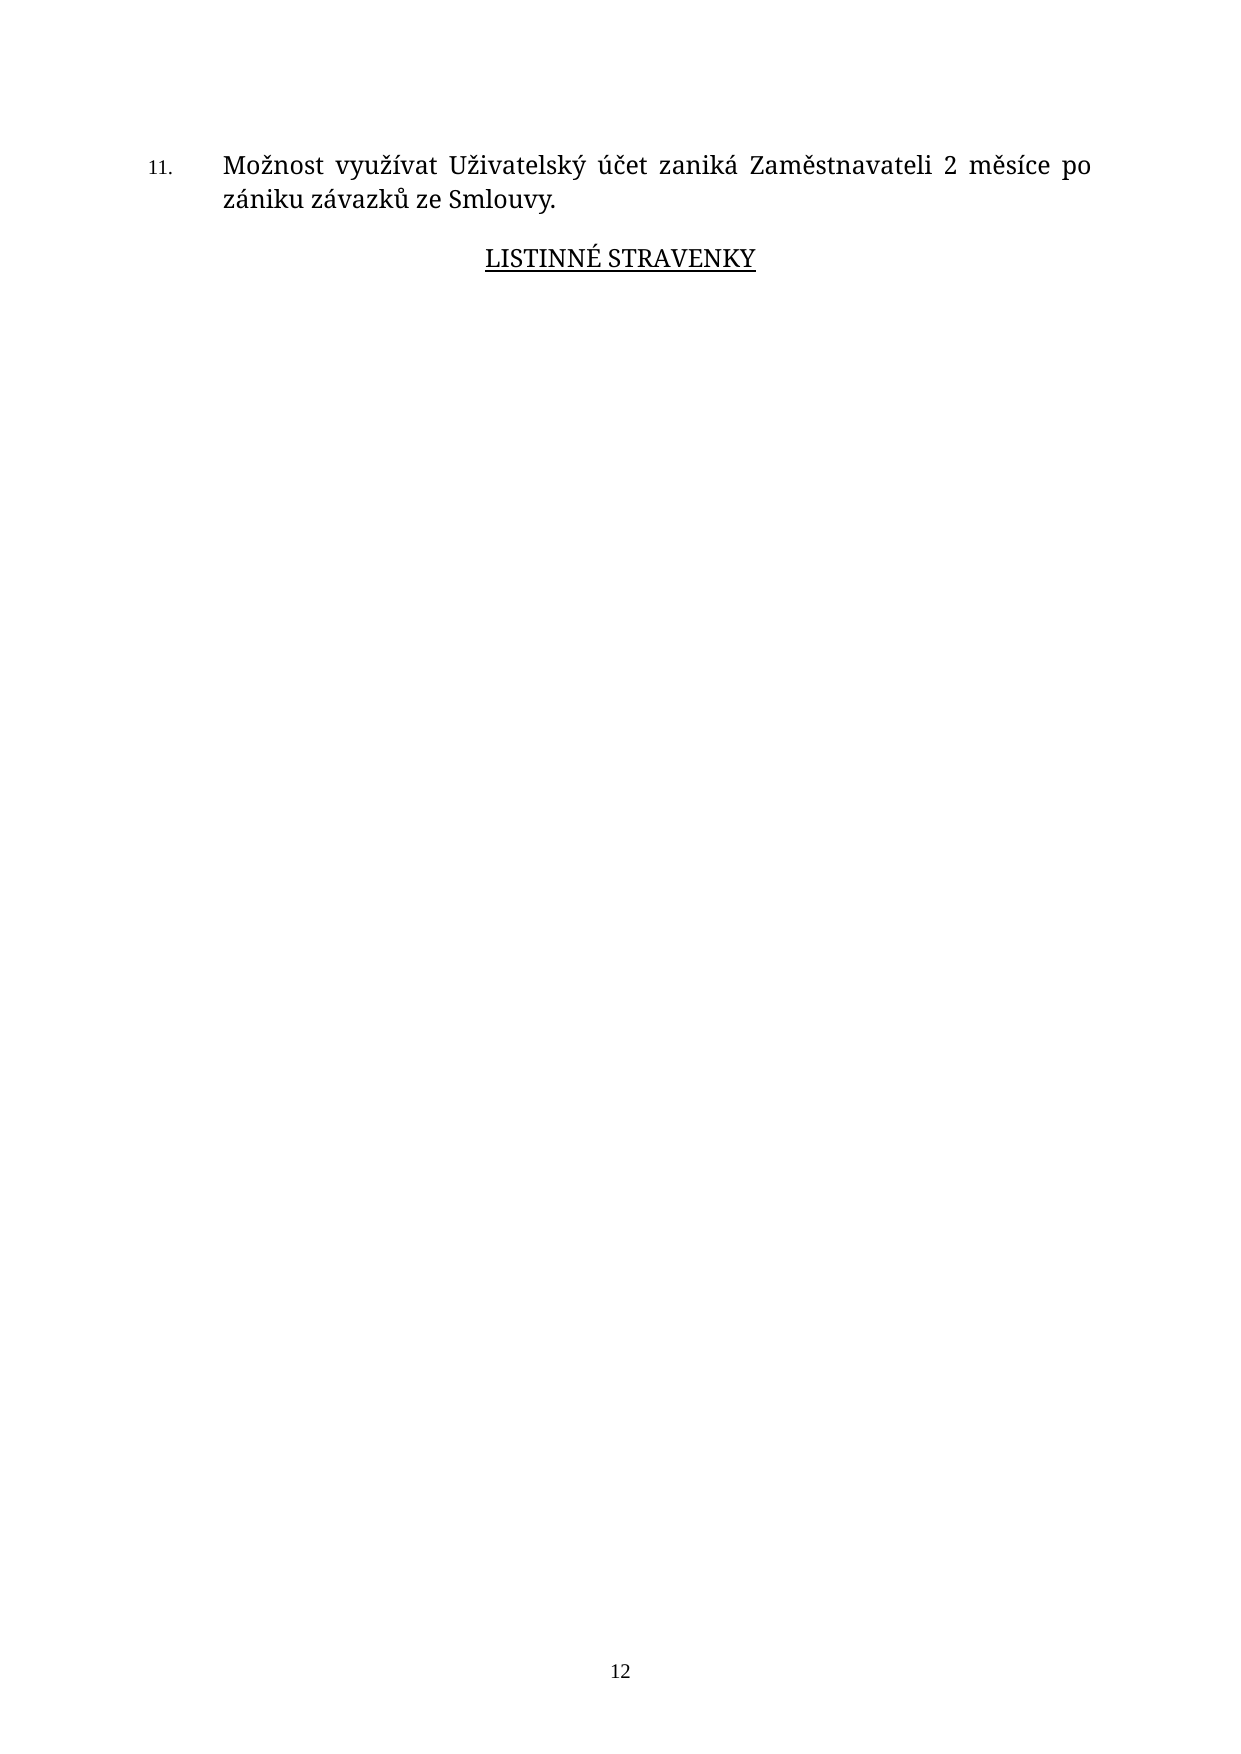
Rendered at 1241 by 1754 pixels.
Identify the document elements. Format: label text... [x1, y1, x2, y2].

text LISTINNÉ STRAVENKY [148, 241, 1092, 275]
text Možnost využívat Uživatelský účet zaniká Zaměstnavateli 2 měsíce po zániku závazků ze Smlouvy. [148, 148, 1092, 216]
